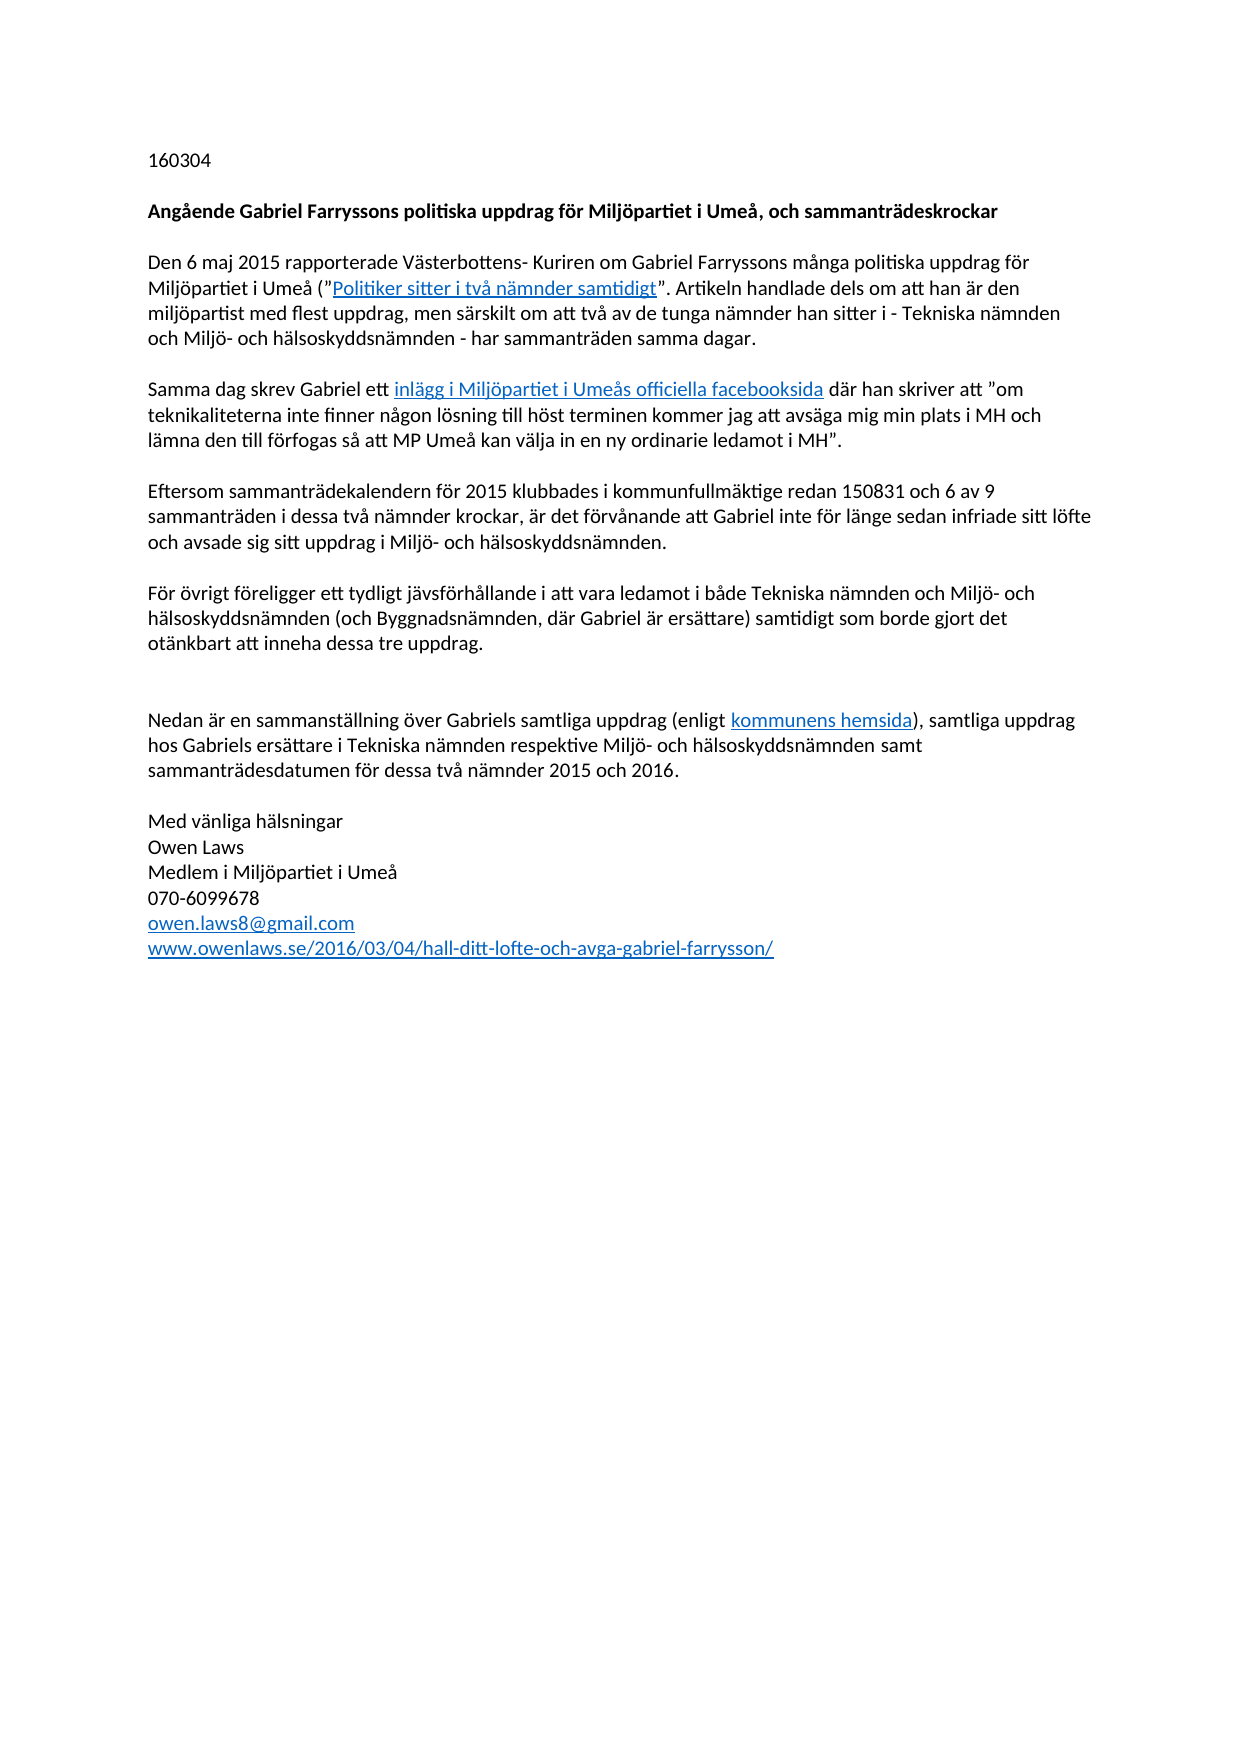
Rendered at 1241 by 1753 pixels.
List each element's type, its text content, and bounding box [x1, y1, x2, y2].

text 160304 [148, 148, 1093, 173]
text Owen Laws [148, 834, 1093, 859]
text För övrigt föreligger ett tydligt jävsförhållande i att vara ledamot i både Tekniska nämnden och Miljö- och hälsoskyddsnämnden (och Byggnadsnämnden, där Gabriel är ersättare) samtidigt som borde gjort det otänkbart att inneha dessa tre uppdrag. [148, 580, 1093, 656]
text owen.laws8@gmail.com [148, 910, 1093, 936]
text www.owenlaws.se/2016/03/04/hall-ditt-lofte-och-avga-gabriel-farrysson/ [148, 936, 1093, 961]
text 070-6099678 [148, 885, 1093, 910]
text Med vänliga hälsningar [148, 808, 1093, 834]
text Nedan är en sammanställning över Gabriels samtliga uppdrag (enligt kommunens hemsida), samtliga uppdrag hos Gabriels ersättare i Tekniska nämnden respektive Miljö- och hälsoskyddsnämnden samt sammanträdesdatumen för dessa två nämnder 2015 och 2016. [148, 707, 1093, 783]
text Medlem i Miljöpartiet i Umeå [148, 859, 1093, 885]
text Samma dag skrev Gabriel ett inlägg i Miljöpartiet i Umeås officiella facebooksida där han skriver att ”om teknikaliteterna inte finner någon lösning till höst terminen kommer jag att avsäga mig min plats i MH och lämna den till förfogas så att MP Umeå kan välja in en ny ordinarie ledamot i MH”. [148, 376, 1093, 453]
text Den 6 maj 2015 rapporterade Västerbottens- Kuriren om Gabriel Farryssons många politiska uppdrag för Miljöpartiet i Umeå (”Politiker sitter i två nämnder samtidigt”. Artikeln handlade dels om att han är den miljöpartist med flest uppdrag, men särskilt om att två av de tunga nämnder han sitter i - Tekniska nämnden och Miljö- och hälsoskyddsnämnden - har sammanträden samma dagar. [148, 249, 1093, 351]
text Angående Gabriel Farryssons politiska uppdrag för Miljöpartiet i Umeå, och sammanträdeskrockar [148, 198, 1093, 224]
text Eftersom sammanträdekalendern för 2015 klubbades i kommunfullmäktige redan 150831 och 6 av 9 sammanträden i dessa två nämnder krockar, är det förvånande att Gabriel inte för länge sedan infriade sitt löfte och avsade sig sitt uppdrag i Miljö- och hälsoskyddsnämnden. [148, 478, 1093, 554]
